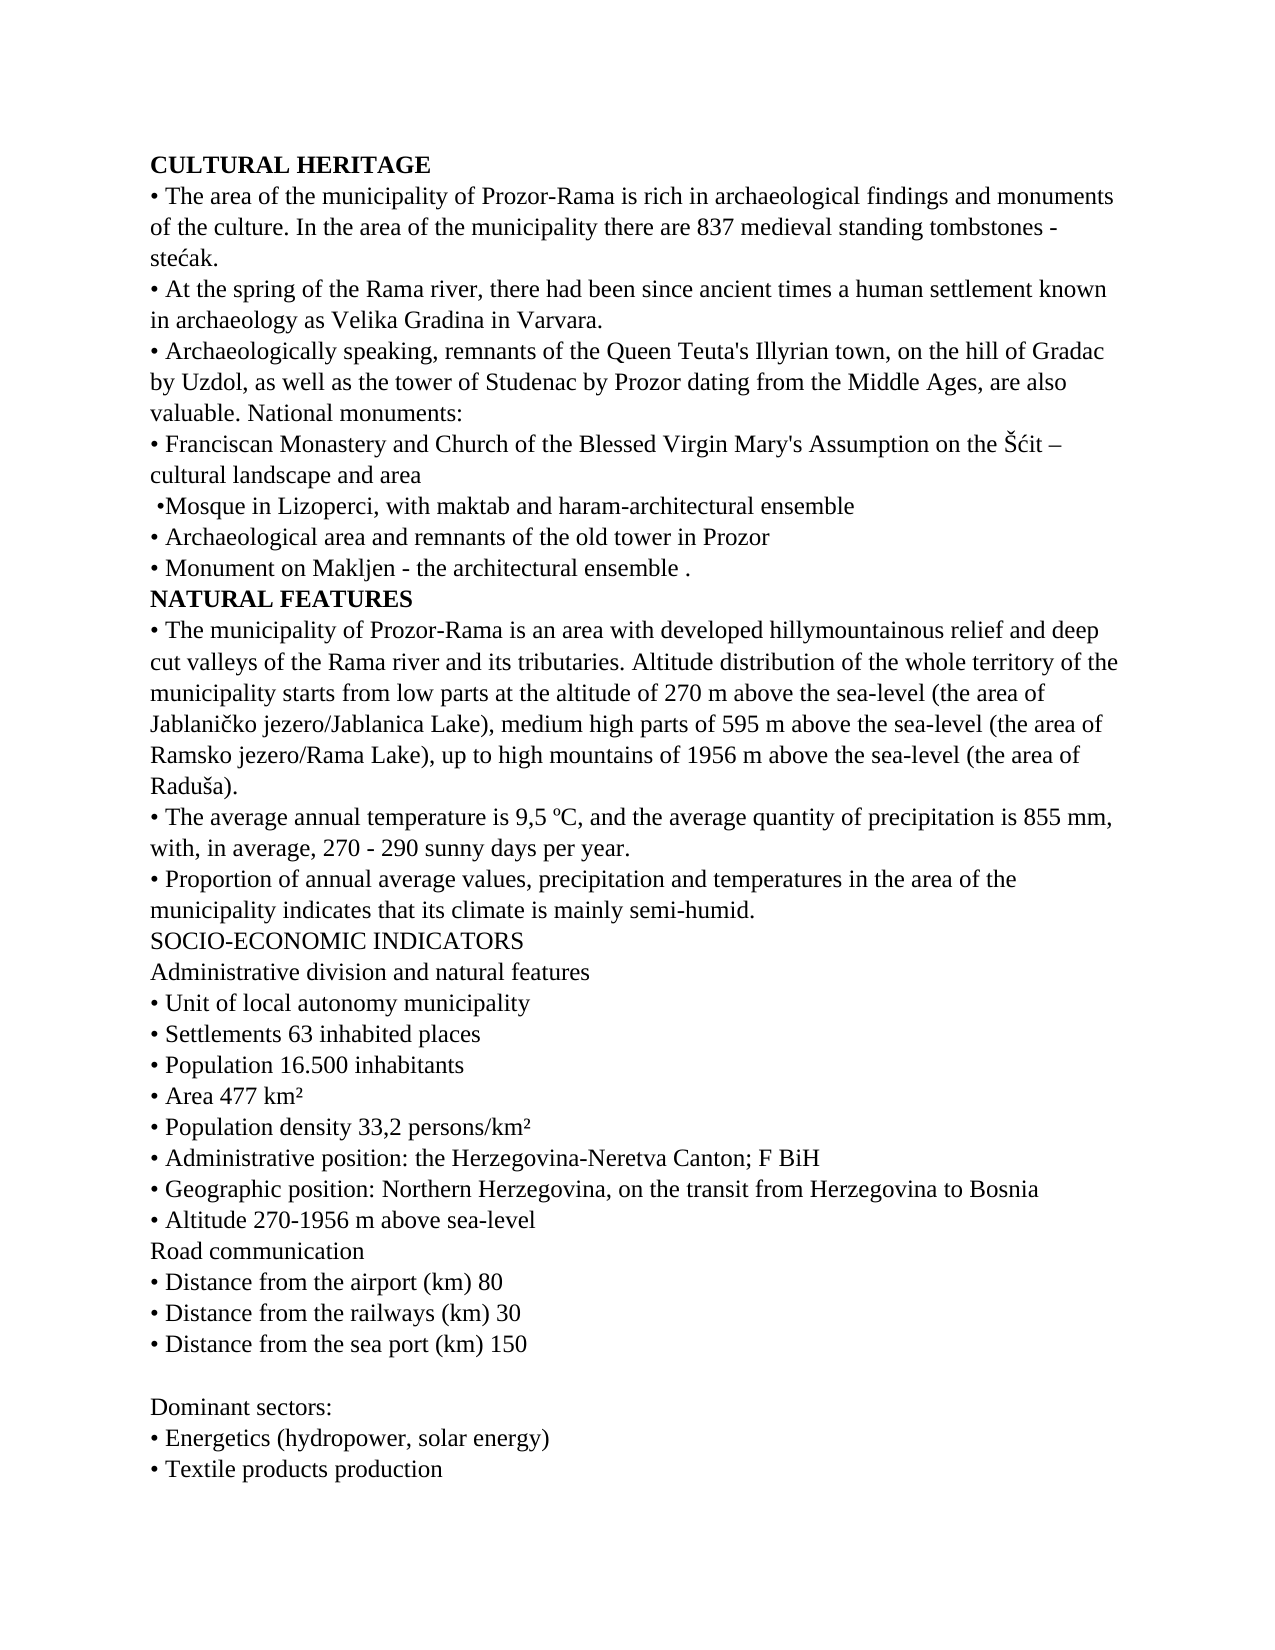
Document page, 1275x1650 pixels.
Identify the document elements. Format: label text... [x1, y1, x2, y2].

text • Franciscan Monastery and Church of the Blessed Virgin Mary's Assumption on the Šćit – cultural landscape and area [150, 429, 1125, 489]
text • Unit of local autonomy municipality [150, 988, 1125, 1017]
text • Monument on Makljen - the architectural ensemble . [150, 553, 1125, 582]
text • The municipality of Prozor-Rama is an area with developed hillymountainous relief and deep cut valleys of the Rama river and its tributaries. Altitude distribution of the whole territory of the municipality starts from low parts at the altitude of 270 m above the sea-level (the area of Jablaničko jezero/Jablanica Lake), medium high parts of 595 m above the sea-level (the area of Ramsko jezero/Rama Lake), up to high mountains of 1956 m above the sea-level (the area of Raduša). [150, 616, 1125, 799]
text • The area of the municipality of Prozor-Rama is rich in archaeological findings and monuments of the culture. In the area of the municipality there are 837 medieval standing tombstones - stećak. [150, 181, 1125, 272]
text • Administrative position: the Herzegovina-Neretva Canton; F BiH [150, 1143, 1125, 1172]
text • Area 477 km² [150, 1081, 1125, 1110]
text NATURAL FEATURES [150, 584, 1125, 613]
text •Mosque in Lizoperci, with maktab and haram-architectural ensemble [150, 491, 1125, 520]
text Road communication [150, 1236, 1125, 1265]
text CULTURAL HERITAGE [150, 150, 1125, 179]
text Administrative division and natural features [150, 957, 1125, 986]
text Dominant sectors: [150, 1392, 1125, 1420]
text • Geographic position: Northern Herzegovina, on the transit from Herzegovina to Bosnia [150, 1174, 1125, 1203]
text • Distance from the airport (km) 80 [150, 1267, 1125, 1296]
text • Settlements 63 inhabited places [150, 1019, 1125, 1048]
text SOCIO-ECONOMIC INDICATORS [150, 926, 1125, 955]
text • Population density 33,2 persons/km² [150, 1112, 1125, 1141]
text • Proportion of annual average values, precipitation and temperatures in the area of the municipality indicates that its climate is mainly semi-humid. [150, 864, 1125, 924]
text • Archaeological area and remnants of the old tower in Prozor [150, 522, 1125, 551]
text • The average annual temperature is 9,5 ºC, and the average quantity of precipitation is 855 mm, with, in average, 270 - 290 sunny days per year. [150, 802, 1125, 862]
text • At the spring of the Rama river, there had been since ancient times a human settlement known in archaeology as Velika Gradina in Varvara. [150, 274, 1125, 334]
text • Population 16.500 inhabitants [150, 1050, 1125, 1079]
text • Distance from the railways (km) 30 [150, 1298, 1125, 1327]
text • Textile products production [150, 1454, 1125, 1482]
text • Archaeologically speaking, remnants of the Queen Teuta's Illyrian town, on the hill of Gradac by Uzdol, as well as the tower of Studenac by Prozor dating from the Middle Ages, are also valuable. National monuments: [150, 336, 1125, 427]
text • Altitude 270-1956 m above sea-level [150, 1205, 1125, 1234]
text • Energetics (hydropower, solar energy) [150, 1423, 1125, 1451]
text • Distance from the sea port (km) 150 [150, 1329, 1125, 1358]
